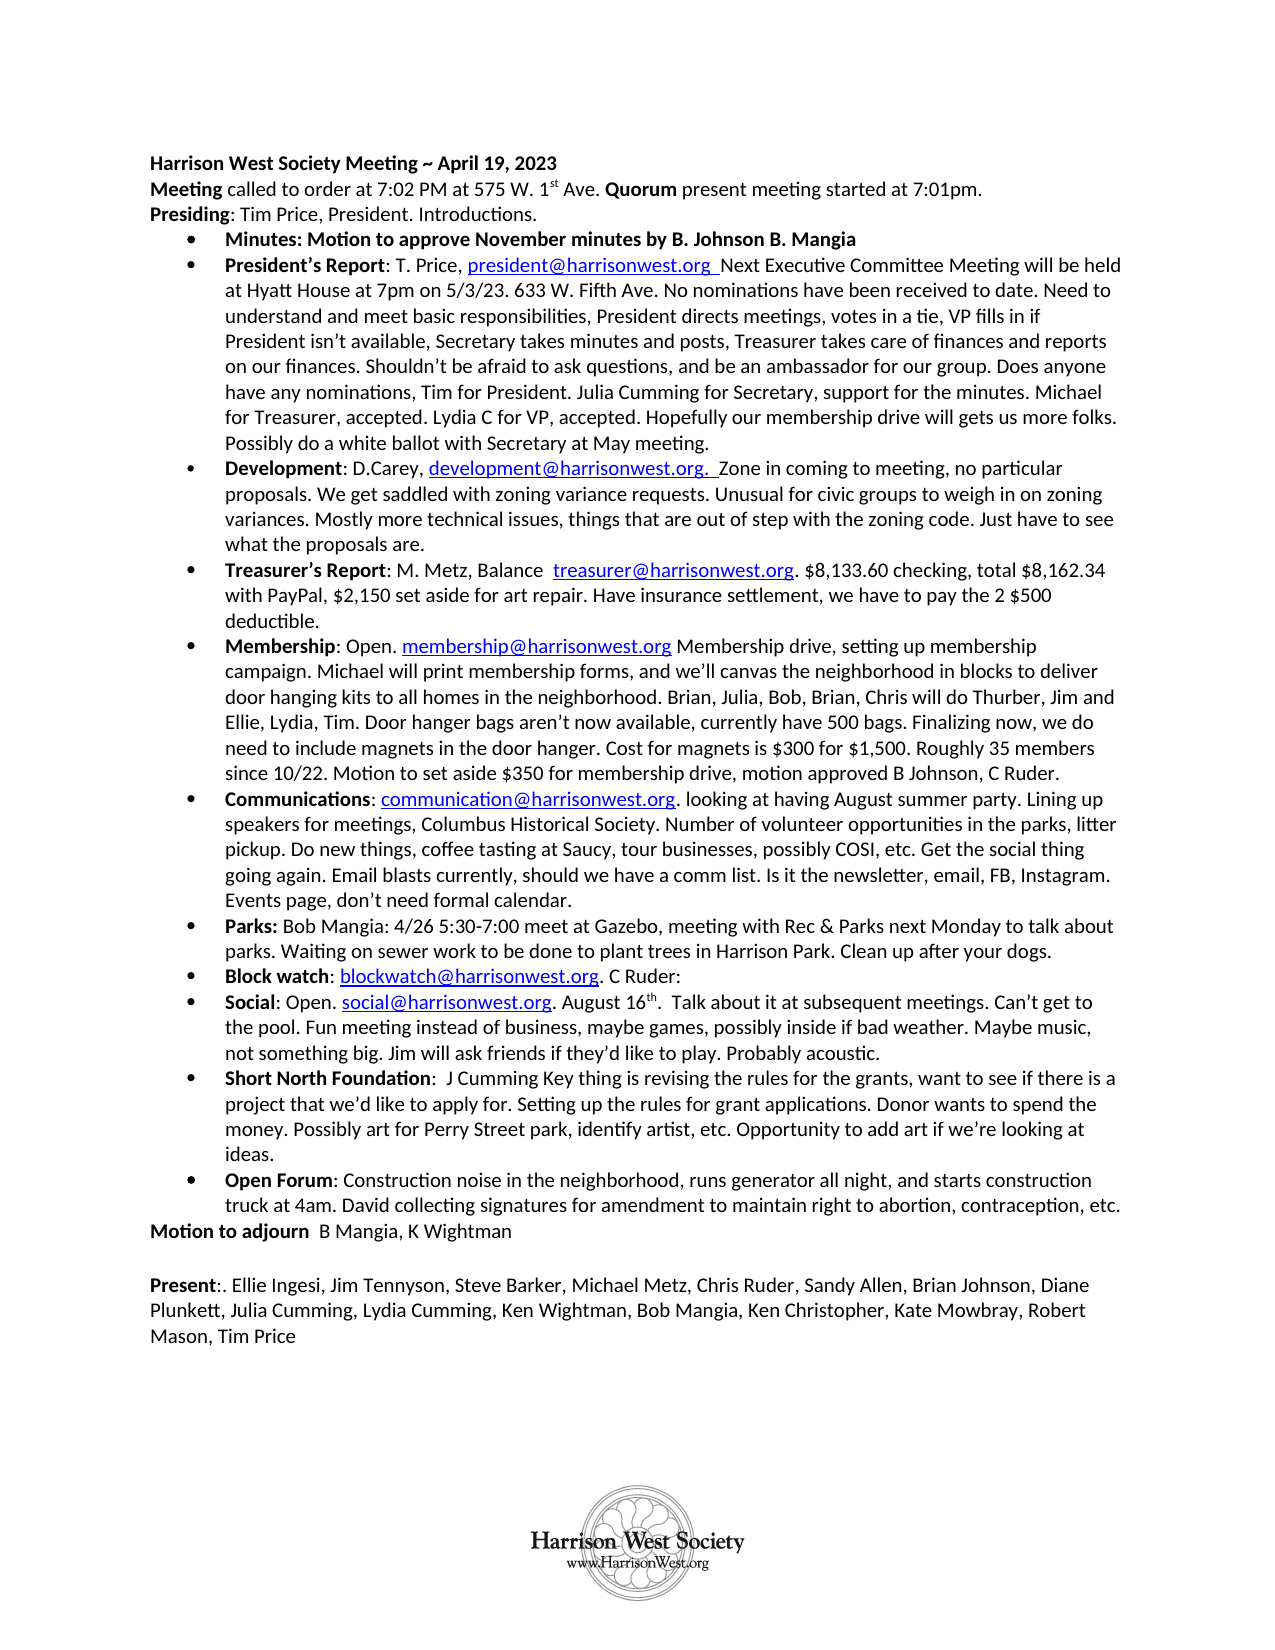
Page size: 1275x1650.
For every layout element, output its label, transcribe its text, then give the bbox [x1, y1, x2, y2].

text Motion to adjourn B Mangia, K Wightman [150, 1218, 1125, 1243]
list Treasurer’s Report: M. Metz, Balance treasurer@harrisonwest.org. $8,133.60 checking, total $8,162.34 with PayPal, $2,150 set aside for art repair. Have insurance settlement, we have to pay the 2 $500 deductible. [187, 557, 1125, 633]
list Short North Foundation: J Cumming Key thing is revising the rules for the grants, want to see if there is a project that we’d like to apply for. Setting up the rules for grant applications. Donor wants to spend the money. Possibly art for Perry Street park, identify artist, etc. Opportunity to add art if we’re looking at ideas. [187, 1065, 1125, 1167]
list Communications: communication@harrisonwest.org. looking at having August summer party. Lining up speakers for meetings, Columbus Historical Society. Number of volunteer opportunities in the parks, litter pickup. Do new things, coffee tasting at Saucy, tour businesses, possibly COSI, etc. Get the social thing going again. Email blasts currently, should we have a comm list. Is it the newsletter, email, FB, Instagram. Events page, don’t need formal calendar. [187, 786, 1125, 913]
text Harrison West Society Meeting ~ April 19, 2023 [150, 150, 1125, 176]
list Parks: Bob Mangia: 4/26 5:30-7:00 meet at Gazebo, meeting with Rec & Parks next Monday to talk about parks. Waiting on sewer work to be done to plant trees in Harrison Park. Clean up after your dogs. [187, 913, 1125, 964]
list Development: D.Carey, development@harrisonwest.org. Zone in coming to meeting, no particular proposals. We get saddled with zoning variance requests. Unusual for civic groups to weigh in on zoning variances. Mostly more technical issues, things that are out of step with the zoning code. Just have to see what the proposals are. [187, 455, 1125, 557]
text Presiding: Tim Price, President. Introductions. [150, 201, 1125, 227]
list Minutes: Motion to approve November minutes by B. Johnson B. Mangia [187, 227, 1125, 252]
list Block watch: blockwatch@harrisonwest.org. C Ruder: [187, 964, 1125, 989]
list Membership: Open. membership@harrisonwest.org Membership drive, setting up membership campaign. Michael will print membership forms, and we’ll canvas the neighborhood in blocks to deliver door hanging kits to all homes in the neighborhood. Brian, Julia, Bob, Brian, Chris will do Thurber, Jim and Ellie, Lydia, Tim. Door hanger bags aren’t now available, currently have 500 bags. Finalizing now, we do need to include magnets in the door hanger. Cost for magnets is $300 for $1,500. Roughly 35 members since 10/22. Motion to set aside $350 for membership drive, motion approved B Johnson, C Ruder. [187, 633, 1125, 786]
picture [518, 1474, 757, 1613]
list Social: Open. social@harrisonwest.org. August 16th. Talk about it at subsequent meetings. Can’t get to the pool. Fun meeting instead of business, maybe games, possibly inside if bad weather. Maybe music, not something big. Jim will ask friends if they’d like to play. Probably acoustic. [187, 989, 1125, 1065]
text Present:. Ellie Ingesi, Jim Tennyson, Steve Barker, Michael Metz, Chris Ruder, Sandy Allen, Brian Johnson, Diane Plunkett, Julia Cumming, Lydia Cumming, Ken Wightman, Bob Mangia, Ken Christopher, Kate Mowbray, Robert Mason, Tim Price [150, 1272, 1125, 1348]
text Meeting called to order at 7:02 PM at 575 W. 1st Ave. Quorum present meeting started at 7:01pm. [150, 176, 1125, 201]
list President’s Report: T. Price, president@harrisonwest.org Next Executive Committee Meeting will be held at Hyatt House at 7pm on 5/3/23. 633 W. Fifth Ave. No nominations have been received to date. Need to understand and meet basic responsibilities, President directs meetings, votes in a tie, VP fills in if President isn’t available, Secretary takes minutes and posts, Treasurer takes care of finances and reports on our finances. Shouldn’t be afraid to ask questions, and be an ambassador for our group. Does anyone have any nominations, Tim for President. Julia Cumming for Secretary, support for the minutes. Michael for Treasurer, accepted. Lydia C for VP, accepted. Hopefully our membership drive will gets us more folks. Possibly do a white ballot with Secretary at May meeting. [187, 252, 1125, 455]
list Open Forum: Construction noise in the neighborhood, runs generator all night, and starts construction truck at 4am. David collecting signatures for amendment to maintain right to abortion, contraception, etc. [187, 1167, 1125, 1218]
